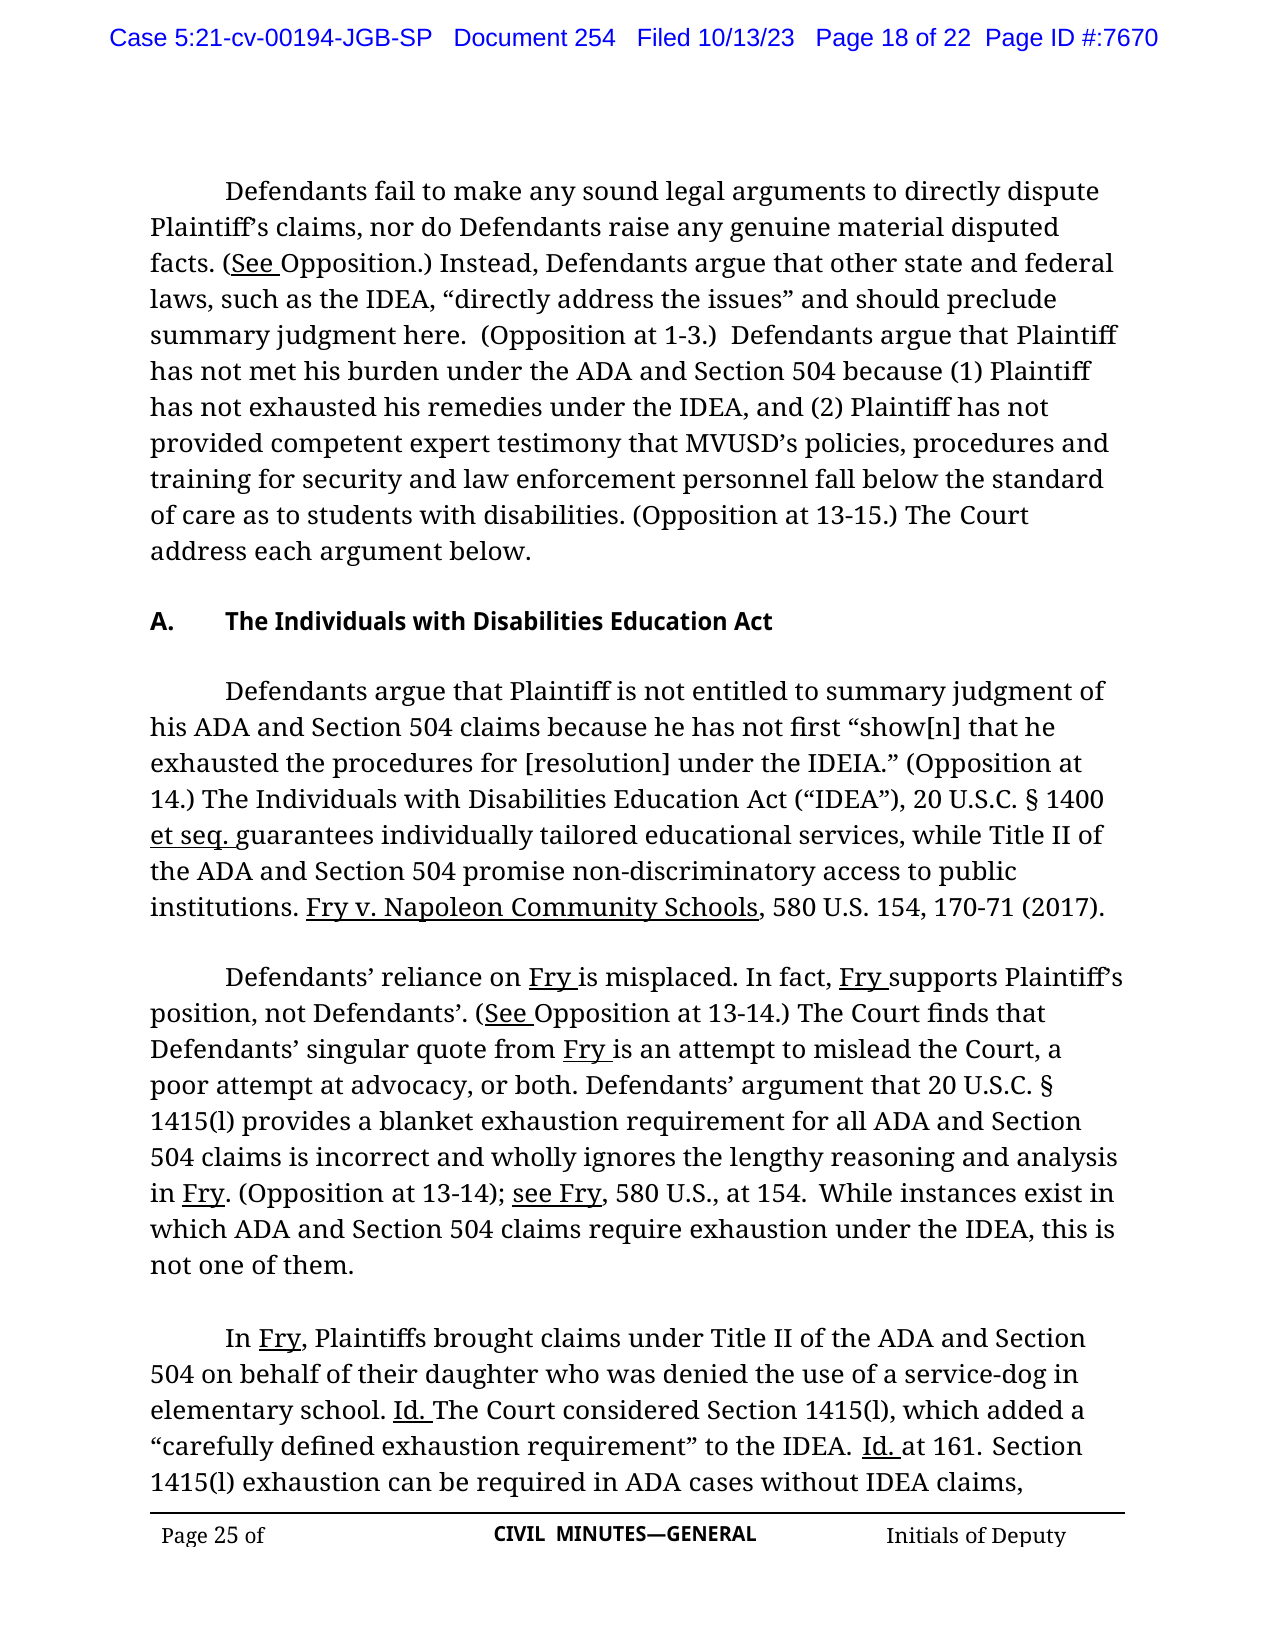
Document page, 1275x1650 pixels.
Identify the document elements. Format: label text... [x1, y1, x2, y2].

subtitle The Individuals with Disabilities Education Act [150, 603, 1177, 638]
text Defendants’ reliance on Fry is misplaced. In fact, Fry supports Plaintiff’s position, not Defendants’. (See Opposition at 13-14.) The Court finds that Defendants’ singular quote from Fry is an attempt to mislead the Court, a poor attempt at advocacy, or both. Defendants’ argument that 20 U.S.C. § 1415(l) provides a blanket exhaustion requirement for all ADA and Section 504 claims is incorrect and wholly ignores the lengthy reasoning and analysis in Fry. (Opposition at 13-14); see Fry, 580 U.S., at 154. While instances exist in which ADA and Section 504 claims require exhaustion under the IDEA, this is not one of them. [150, 959, 1124, 1282]
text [150, 1320, 1125, 1498]
text Defendants fail to make any sound legal arguments to directly dispute Plaintiff’s claims, nor do Defendants raise any genuine material disputed facts. (See Opposition.) Instead, Defendants argue that other state and federal laws, such as the IDEA, “directly address the issues” and should preclude summary judgment here. (Opposition at 1-3.) Defendants argue that Plaintiff has not met his burden under the ADA and Section 504 because (1) Plaintiff has not exhausted his remedies under the IDEA, and (2) Plaintiff has not provided competent expert testimony that MVUSD’s policies, procedures and training for security and law enforcement personnel fall below the standard of care as to students with disabilities. (Opposition at 13-15.) The Court address each argument below. [150, 173, 1124, 568]
text Defendants argue that Plaintiff is not entitled to summary judgment of his ADA and Section 504 claims because he has not first “show[n] that he exhausted the procedures for [resolution] under the IDEIA.” (Opposition at 14.) The Individuals with Disabilities Education Act (“IDEA”), 20 U.S.C. § 1400 et seq. guarantees individually tailored educational services, while Title II of the ADA and Section 504 promise non-discriminatory access to public institutions. Fry v. Napoleon Community Schools, 580 U.S. 154, 170-71 (2017). [150, 674, 1124, 924]
